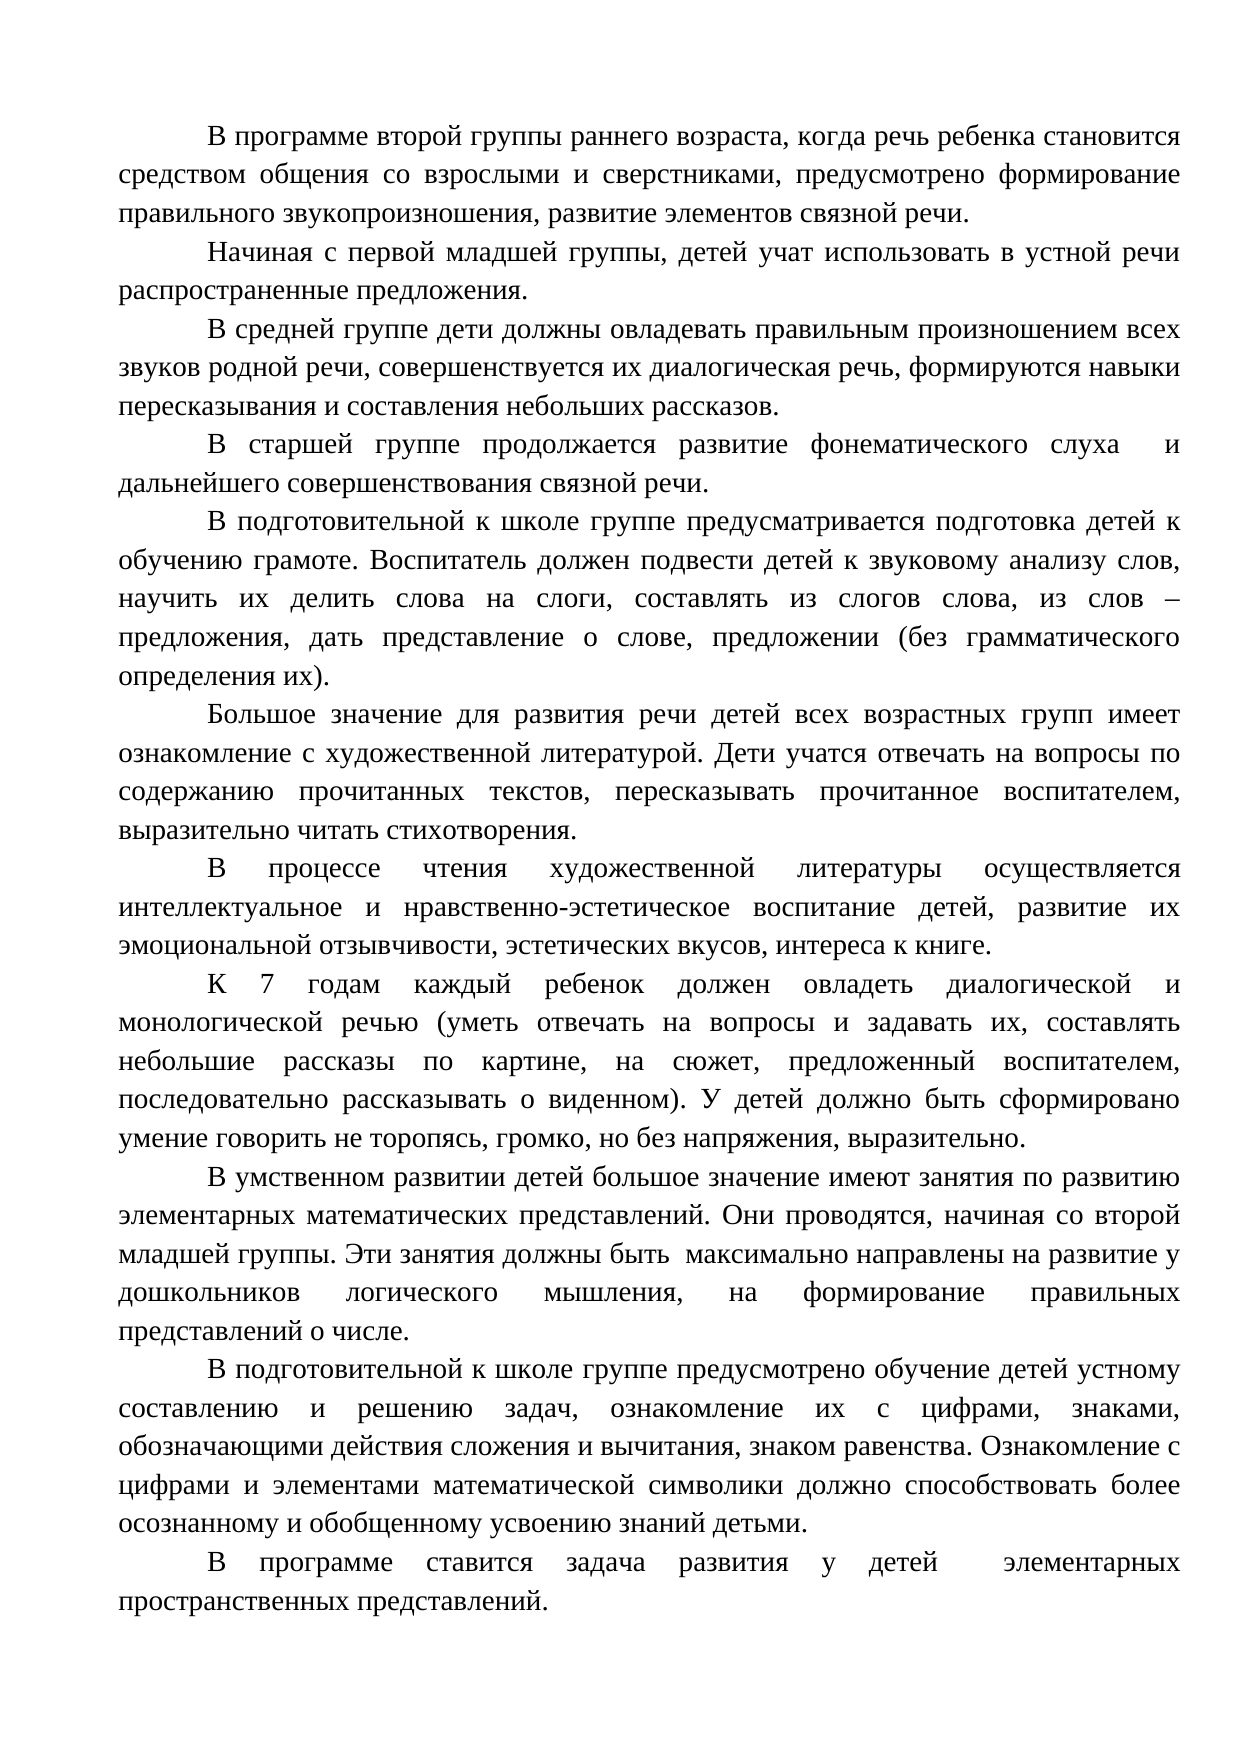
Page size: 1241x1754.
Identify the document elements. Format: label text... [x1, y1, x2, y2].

text В умственном развитии детей большое значение имеют занятия по развитию элементарных математических представлений. Они проводятся, начиная со второй младшей группы. Эти занятия должны быть максимально направлены на развитие у дошкольников логического мышления, на формирование правильных представлений о числе. [118, 1159, 1181, 1346]
text В подготовительной к школе группе предусмотрено обучение детей устному составлению и решению задач, ознакомление их с цифрами, знаками, обозначающими действия сложения и вычитания, знаком равенства. Ознакомление с цифрами и элементами математической символики должно способствовать более осознанному и обобщенному усвоению знаний детьми. [118, 1351, 1181, 1539]
text В программе второй группы раннего возраста, когда речь ребенка становится средством общения со взрослыми и сверстниками, предусмотрено формирование правильного звукопроизношения, развитие элементов связной речи. [118, 118, 1181, 229]
text К 7 годам каждый ребенок должен овладеть диалогической и монологической речью (уметь отвечать на вопросы и задавать их, составлять небольшие рассказы по картине, на сюжет, предложенный воспитателем, последовательно рассказывать о виденном). У детей должно быть сформировано умение говорить не торопясь, громко, но без напряжения, выразительно. [118, 966, 1181, 1154]
text В подготовительной к школе группе предусматривается подготовка детей к обучению грамоте. Воспитатель должен подвести детей к звуковому анализу слов, научить их делить слова на слоги, составлять из слогов слова, из слов – предложения, дать представление о слове, предложении (без грамматического определения их). [118, 503, 1181, 691]
text В средней группе дети должны овладевать правильным произношением всех звуков родной речи, совершенствуется их диалогическая речь, формируются навыки пересказывания и составления небольших рассказов. [118, 311, 1181, 421]
text В процессе чтения художественной литературы осуществляется интеллектуальное и нравственно-эстетическое воспитание детей, развитие их эмоциональной отзывчивости, эстетических вкусов, интереса к книге. [118, 850, 1181, 961]
text Большое значение для развития речи детей всех возрастных групп имеет ознакомление с художественной литературой. Дети учатся отвечать на вопросы по содержанию прочитанных текстов, пересказывать прочитанное воспитателем, выразительно читать стихотворения. [118, 696, 1181, 845]
text В старшей группе продолжается развитие фонематического слуха и дальнейшего совершенствования связной речи. [118, 426, 1181, 498]
text Начиная с первой младшей группы, детей учат использовать в устной речи распространенные предложения. [118, 234, 1181, 306]
text В программе ставится задача развития у детей элементарных пространственных представлений. [118, 1544, 1181, 1616]
